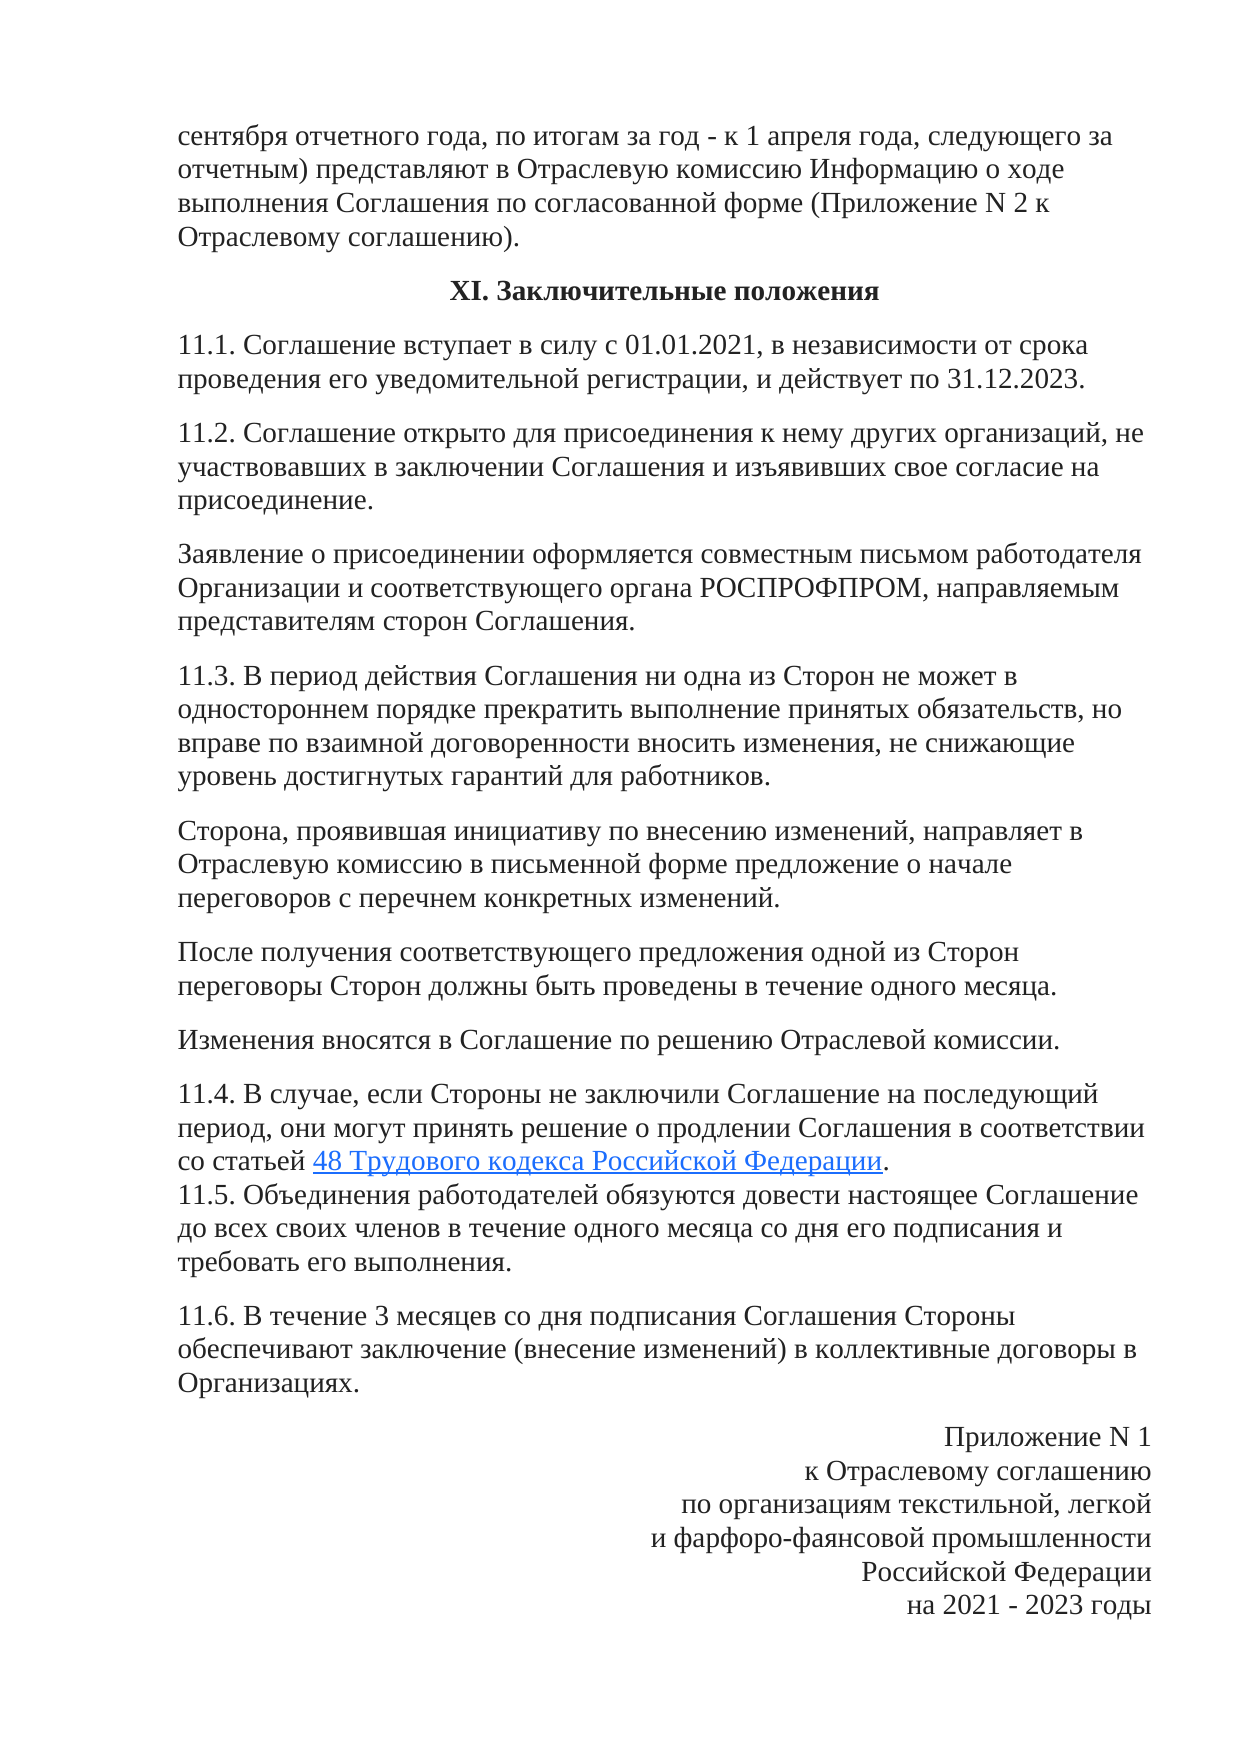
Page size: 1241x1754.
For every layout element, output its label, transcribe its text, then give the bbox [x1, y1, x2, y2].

text После получения соответствующего предложения одной из Сторон переговоры Сторон должны быть проведены в течение одного месяца. [177, 934, 1152, 1001]
text 11.6. В течение 3 месяцев со дня подписания Соглашения Стороны обеспечивают заключение (внесение изменений) в коллективные договоры в Организациях. [177, 1298, 1152, 1399]
text 11.3. В период действия Соглашения ни одна из Сторон не может в одностороннем порядке прекратить выполнение принятых обязательств, но вправе по взаимной договоренности вносить изменения, не снижающие уровень достигнутых гарантий для работников. [177, 658, 1152, 792]
text Приложение N 1 к Отраслевому соглашению по организациям текстильной, легкой и фарфоро-фаянсовой промышленности Российской Федерации на 2021 - 2023 годы [177, 1419, 1152, 1621]
text 11.2. Соглашение открыто для присоединения к нему других организаций, не участвовавших в заключении Соглашения и изъявивших свое согласие на присоединение. [177, 415, 1152, 516]
text 11.4. В случае, если Стороны не заключили Соглашение на последующий период, они могут принять решение о продлении Соглашения в соответствии со статьей 48 Трудового кодекса Российской Федерации. [177, 1076, 1152, 1177]
text 11.5. Объединения работодателей обязуются довести настоящее Соглашение до всех своих членов в течение одного месяца со дня его подписания и требовать его выполнения. [177, 1177, 1152, 1277]
text 11.1. Соглашение вступает в силу с 01.01.2021, в независимости от срока проведения его уведомительной регистрации, и действует по 31.12.2023. [177, 327, 1152, 394]
text XI. Заключительные положения [177, 273, 1152, 307]
text Заявление о присоединении оформляется совместным письмом работодателя Организации и соответствующего органа РОСПРОФПРОМ, направляемым представителям сторон Соглашения. [177, 536, 1152, 637]
text Изменения вносятся в Соглашение по решению Отраслевой комиссии. [177, 1022, 1152, 1055]
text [177, 118, 1152, 252]
text Сторона, проявившая инициативу по внесению изменений, направляет в Отраслевую комиссию в письменной форме предложение о начале переговоров с перечнем конкретных изменений. [177, 813, 1152, 913]
